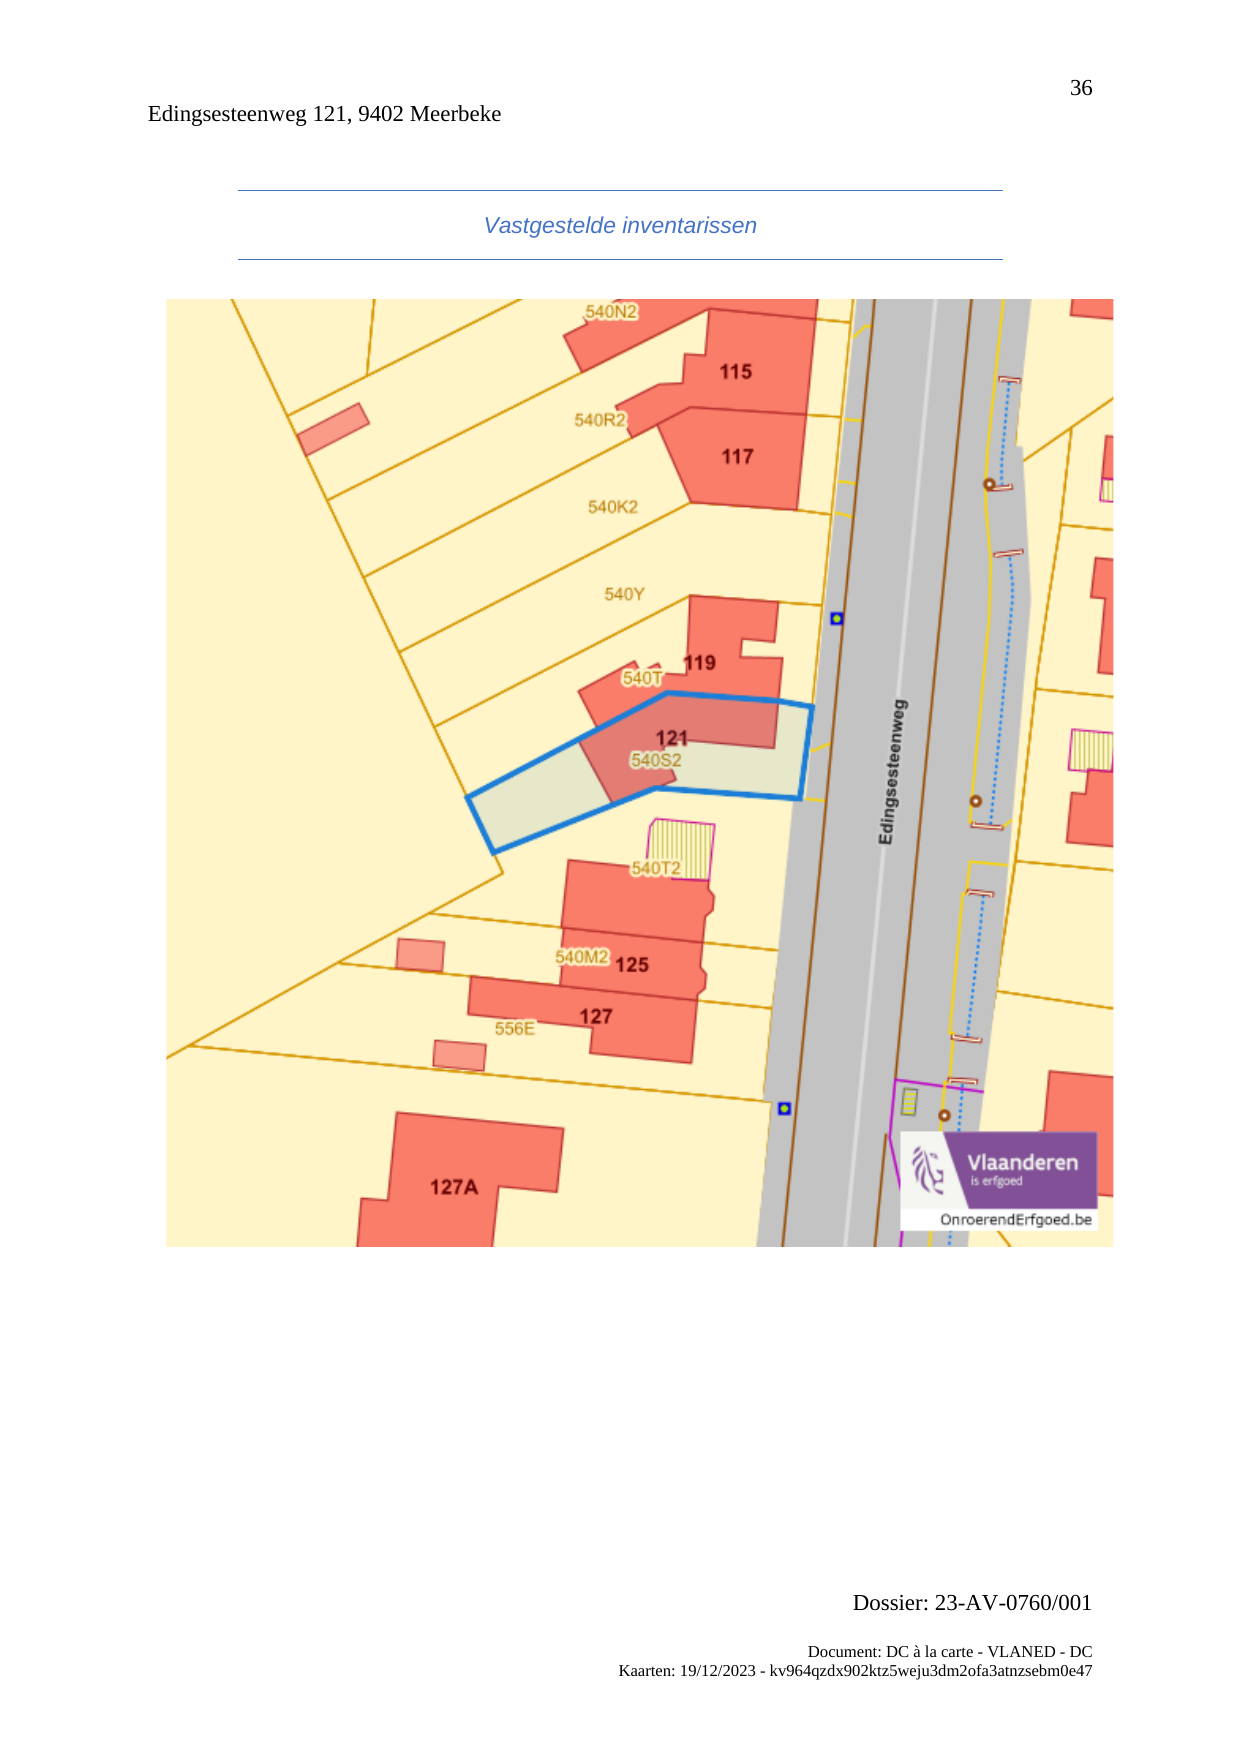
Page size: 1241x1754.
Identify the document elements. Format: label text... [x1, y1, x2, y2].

text Vastgestelde inventarissen [238, 191, 1003, 259]
